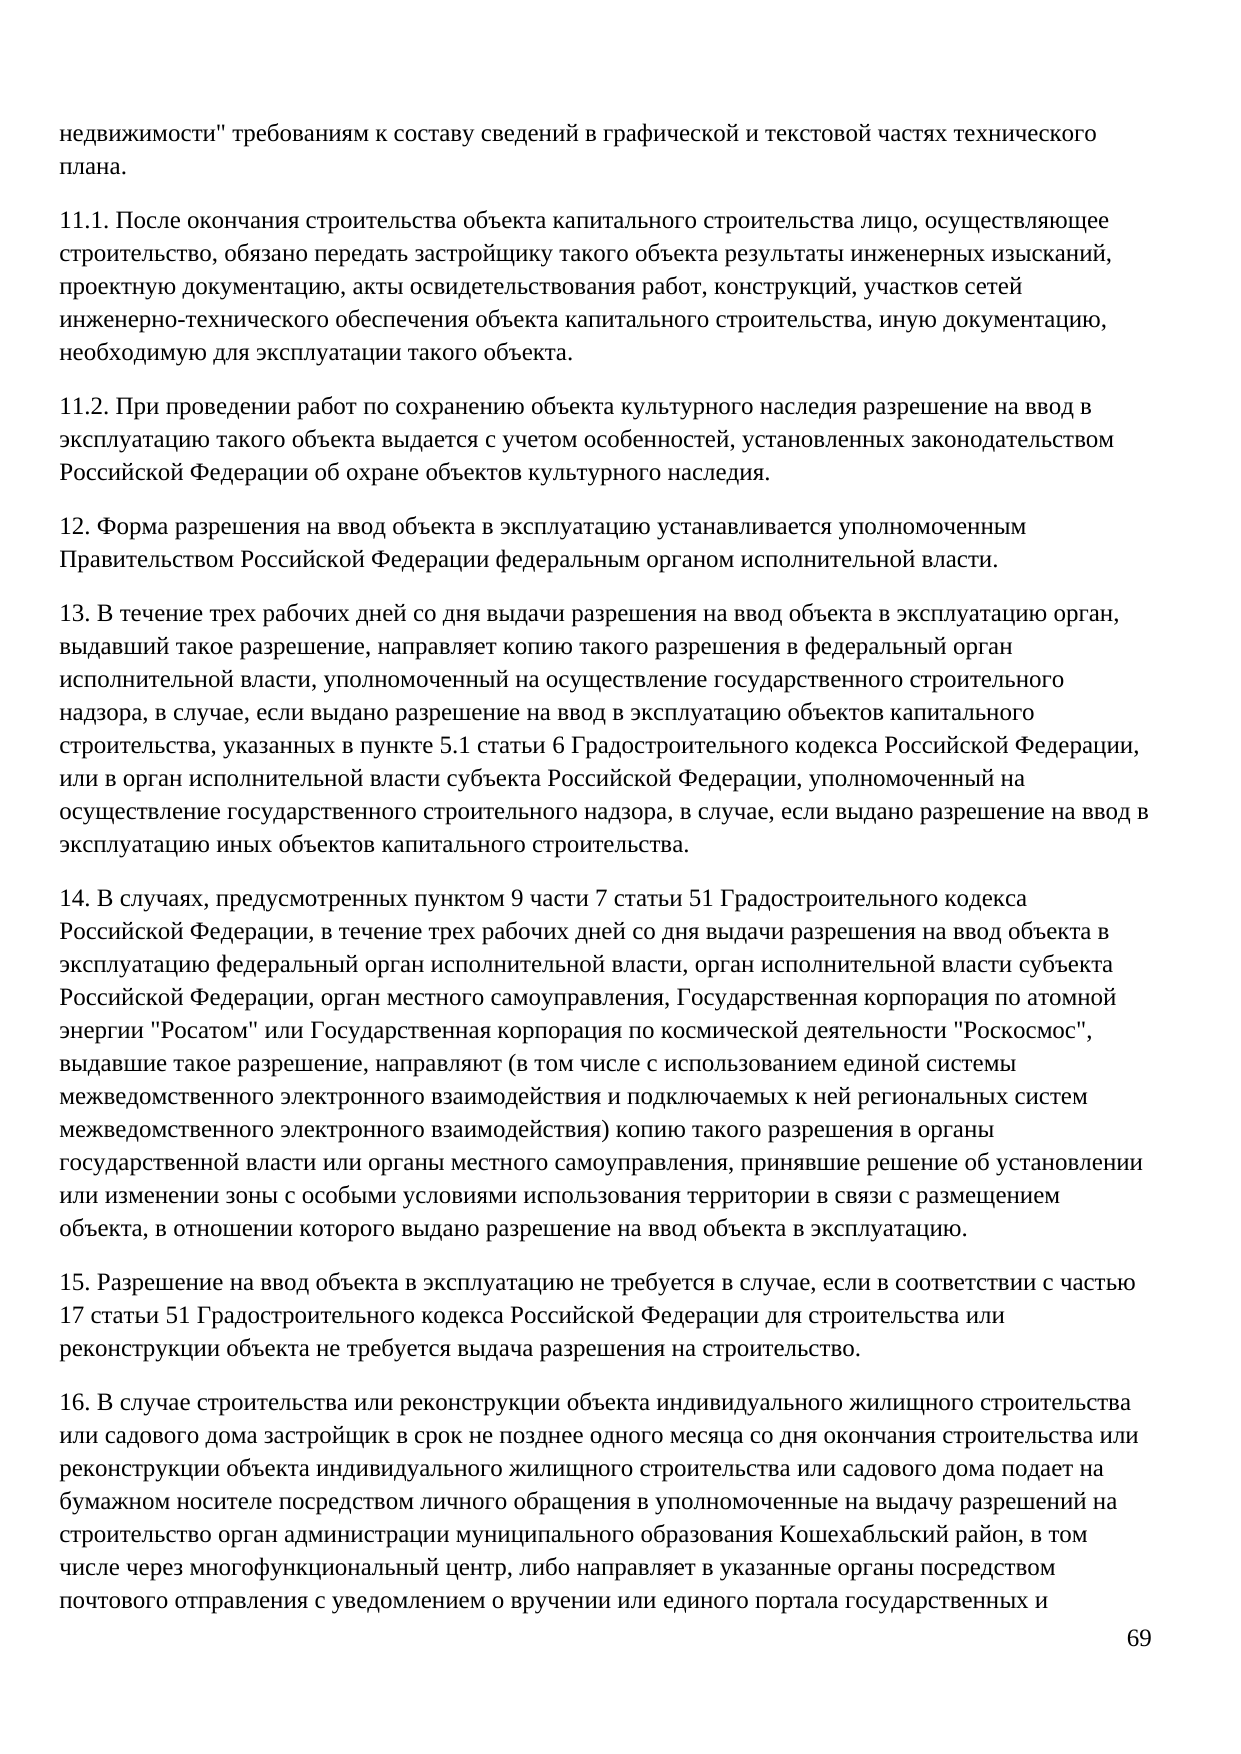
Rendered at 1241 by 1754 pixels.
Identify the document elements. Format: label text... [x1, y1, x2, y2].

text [59, 118, 1152, 180]
text 12. Форма разрешения на ввод объекта в эксплуатацию устанавливается уполномоченным Правительством Российской Федерации федеральным органом исполнительной власти. [59, 511, 1152, 573]
text 11.1. После окончания строительства объекта капитального строительства лицо, осуществляющее строительство, обязано передать застройщику такого объекта результаты инженерных изысканий, проектную документацию, акты освидетельствования работ, конструкций, участков сетей инженерно-технического обеспечения объекта капитального строительства, иную документацию, необходимую для эксплуатации такого объекта. [59, 205, 1152, 366]
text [59, 1387, 1152, 1613]
text 13. В течение трех рабочих дней со дня выдачи разрешения на ввод объекта в эксплуатацию орган, выдавший такое разрешение, направляет копию такого разрешения в федеральный орган исполнительной власти, уполномоченный на осуществление государственного строительного надзора, в случае, если выдано разрешение на ввод в эксплуатацию объектов капитального строительства, указанных в пункте 5.1 статьи 6 Градостроительного кодекса Российской Федерации, или в орган исполнительной власти субъекта Российской Федерации, уполномоченный на осуществление государственного строительного надзора, в случае, если выдано разрешение на ввод в эксплуатацию иных объектов капитального строительства. [59, 598, 1152, 858]
text 11.2. При проведении работ по сохранению объекта культурного наследия разрешение на ввод в эксплуатацию такого объекта выдается с учетом особенностей, установленных законодательством Российской Федерации об охране объектов культурного наследия. [59, 391, 1152, 486]
text 15. Разрешение на ввод объекта в эксплуатацию не требуется в случае, если в соответствии с частью 17 статьи 51 Градостроительного кодекса Российской Федерации для строительства или реконструкции объекта не требуется выдача разрешения на строительство. [59, 1267, 1152, 1362]
text 14. В случаях, предусмотренных пунктом 9 части 7 статьи 51 Градостроительного кодекса Российской Федерации, в течение трех рабочих дней со дня выдачи разрешения на ввод объекта в эксплуатацию федеральный орган исполнительной власти, орган исполнительной власти субъекта Российской Федерации, орган местного самоуправления, Государственная корпорация по атомной энергии "Росатом" или Государственная корпорация по космической деятельности "Роскосмос", выдавшие такое разрешение, направляют (в том числе с использованием единой системы межведомственного электронного взаимодействия и подключаемых к ней региональных систем межведомственного электронного взаимодействия) копию такого разрешения в органы государственной власти или органы местного самоуправления, принявшие решение об установлении или изменении зоны с особыми условиями использования территории в связи с размещением объекта, в отношении которого выдано разрешение на ввод объекта в эксплуатацию. [59, 883, 1152, 1242]
